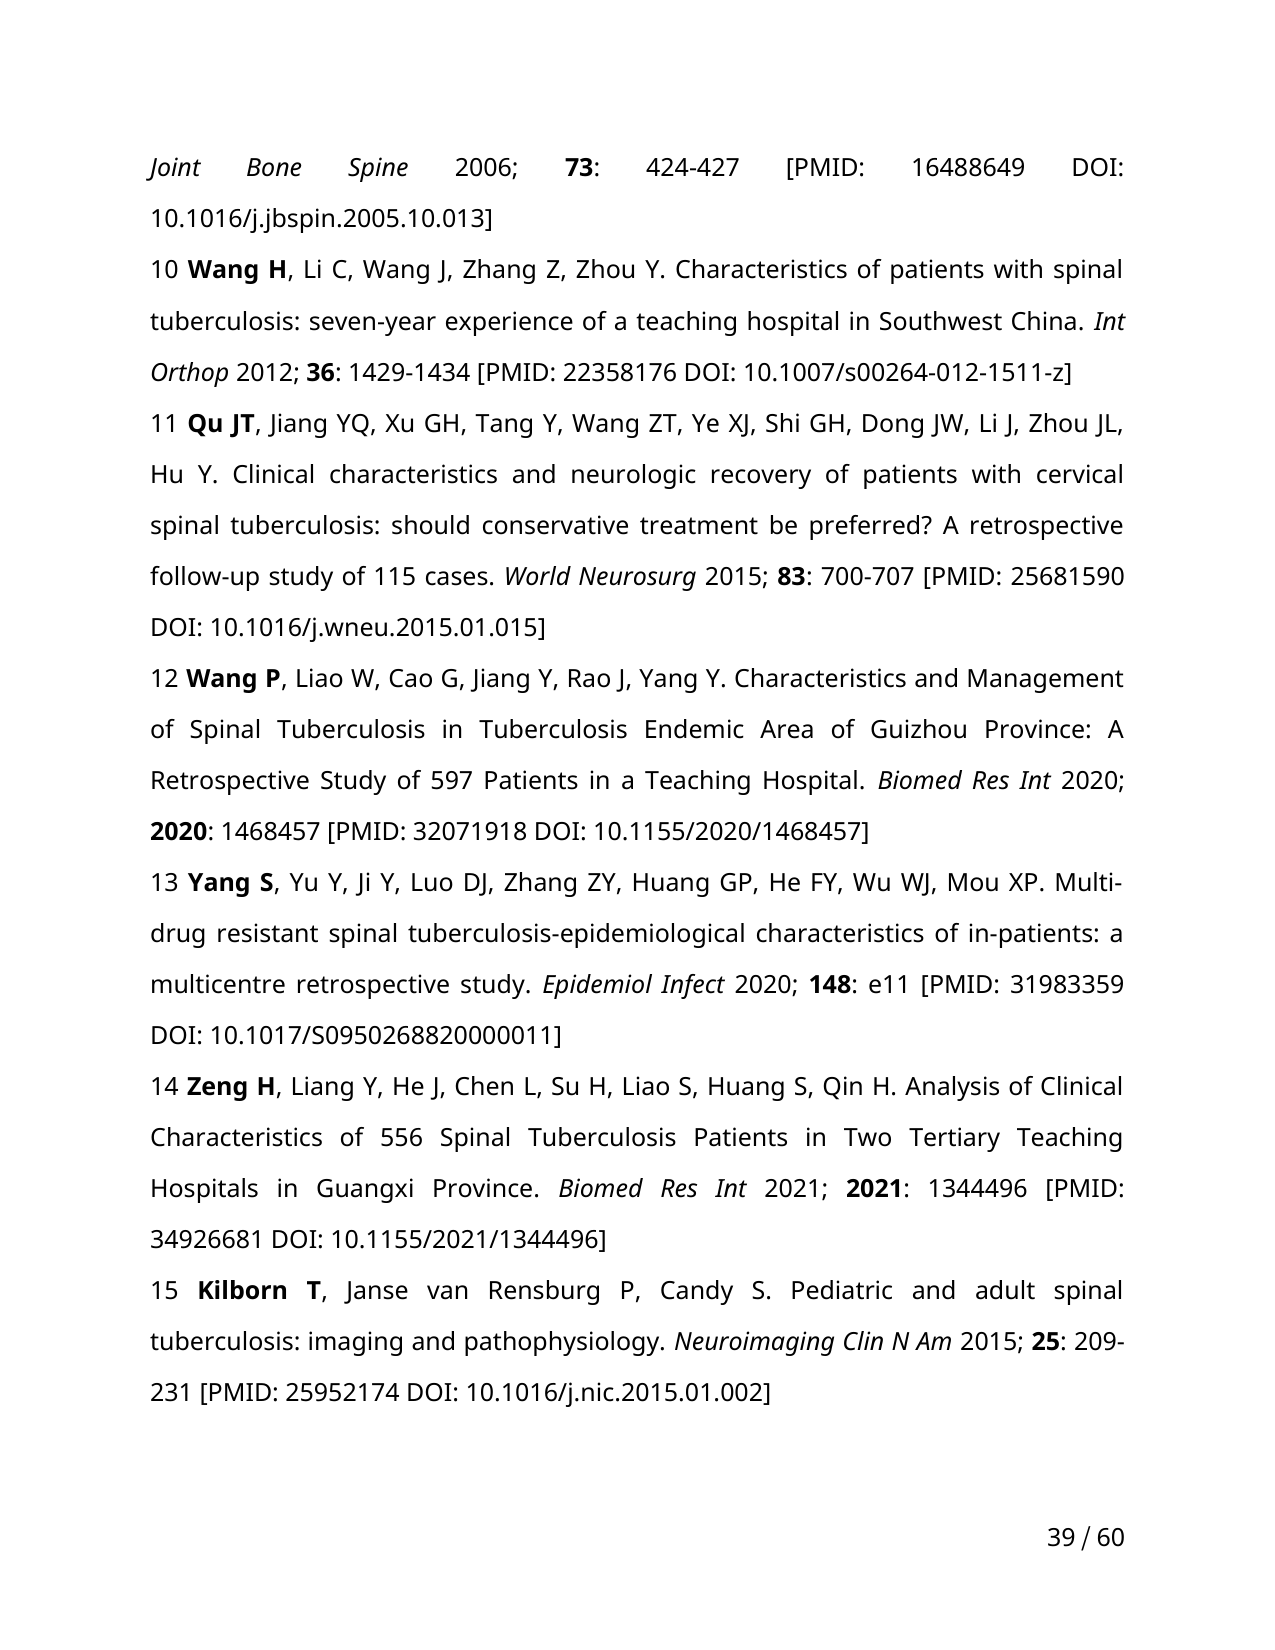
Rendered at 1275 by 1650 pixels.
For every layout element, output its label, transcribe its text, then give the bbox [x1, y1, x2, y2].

text 15 Kilborn T, Janse van Rensburg P, Candy S. Pediatric and adult spinal tuberculosis: imaging and pathophysiology. Neuroimaging Clin N Am 2015; 25: 209-231 [PMID: 25952174 DOI: 10.1016/j.nic.2015.01.002] [150, 1273, 1125, 1409]
text 12 Wang P, Liao W, Cao G, Jiang Y, Rao J, Yang Y. Characteristics and Management of Spinal Tuberculosis in Tuberculosis Endemic Area of Guizhou Province: A Retrospective Study of 597 Patients in a Teaching Hospital. Biomed Res Int 2020; 2020: 1468457 [PMID: 32071918 DOI: 10.1155/2020/1468457] [150, 660, 1125, 848]
text 14 Zeng H, Liang Y, He J, Chen L, Su H, Liao S, Huang S, Qin H. Analysis of Clinical Characteristics of 556 Spinal Tuberculosis Patients in Two Tertiary Teaching Hospitals in Guangxi Province. Biomed Res Int 2021; 2021: 1344496 [PMID: 34926681 DOI: 10.1155/2021/1344496] [150, 1069, 1125, 1256]
text 11 Qu JT, Jiang YQ, Xu GH, Tang Y, Wang ZT, Ye XJ, Shi GH, Dong JW, Li J, Zhou JL, Hu Y. Clinical characteristics and neurologic recovery of patients with cervical spinal tuberculosis: should conservative treatment be preferred? A retrospective follow-up study of 115 cases. World Neurosurg 2015; 83: 700-707 [PMID: 25681590 DOI: 10.1016/j.wneu.2015.01.015] [150, 405, 1125, 643]
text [150, 150, 1125, 235]
text 10 Wang H, Li C, Wang J, Zhang Z, Zhou Y. Characteristics of patients with spinal tuberculosis: seven-year experience of a teaching hospital in Southwest China. Int Orthop 2012; 36: 1429-1434 [PMID: 22358176 DOI: 10.1007/s00264-012-1511-z] [150, 252, 1125, 388]
text 13 Yang S, Yu Y, Ji Y, Luo DJ, Zhang ZY, Huang GP, He FY, Wu WJ, Mou XP. Multi-drug resistant spinal tuberculosis-epidemiological characteristics of in-patients: a multicentre retrospective study. Epidemiol Infect 2020; 148: e11 [PMID: 31983359 DOI: 10.1017/S0950268820000011] [150, 864, 1125, 1052]
